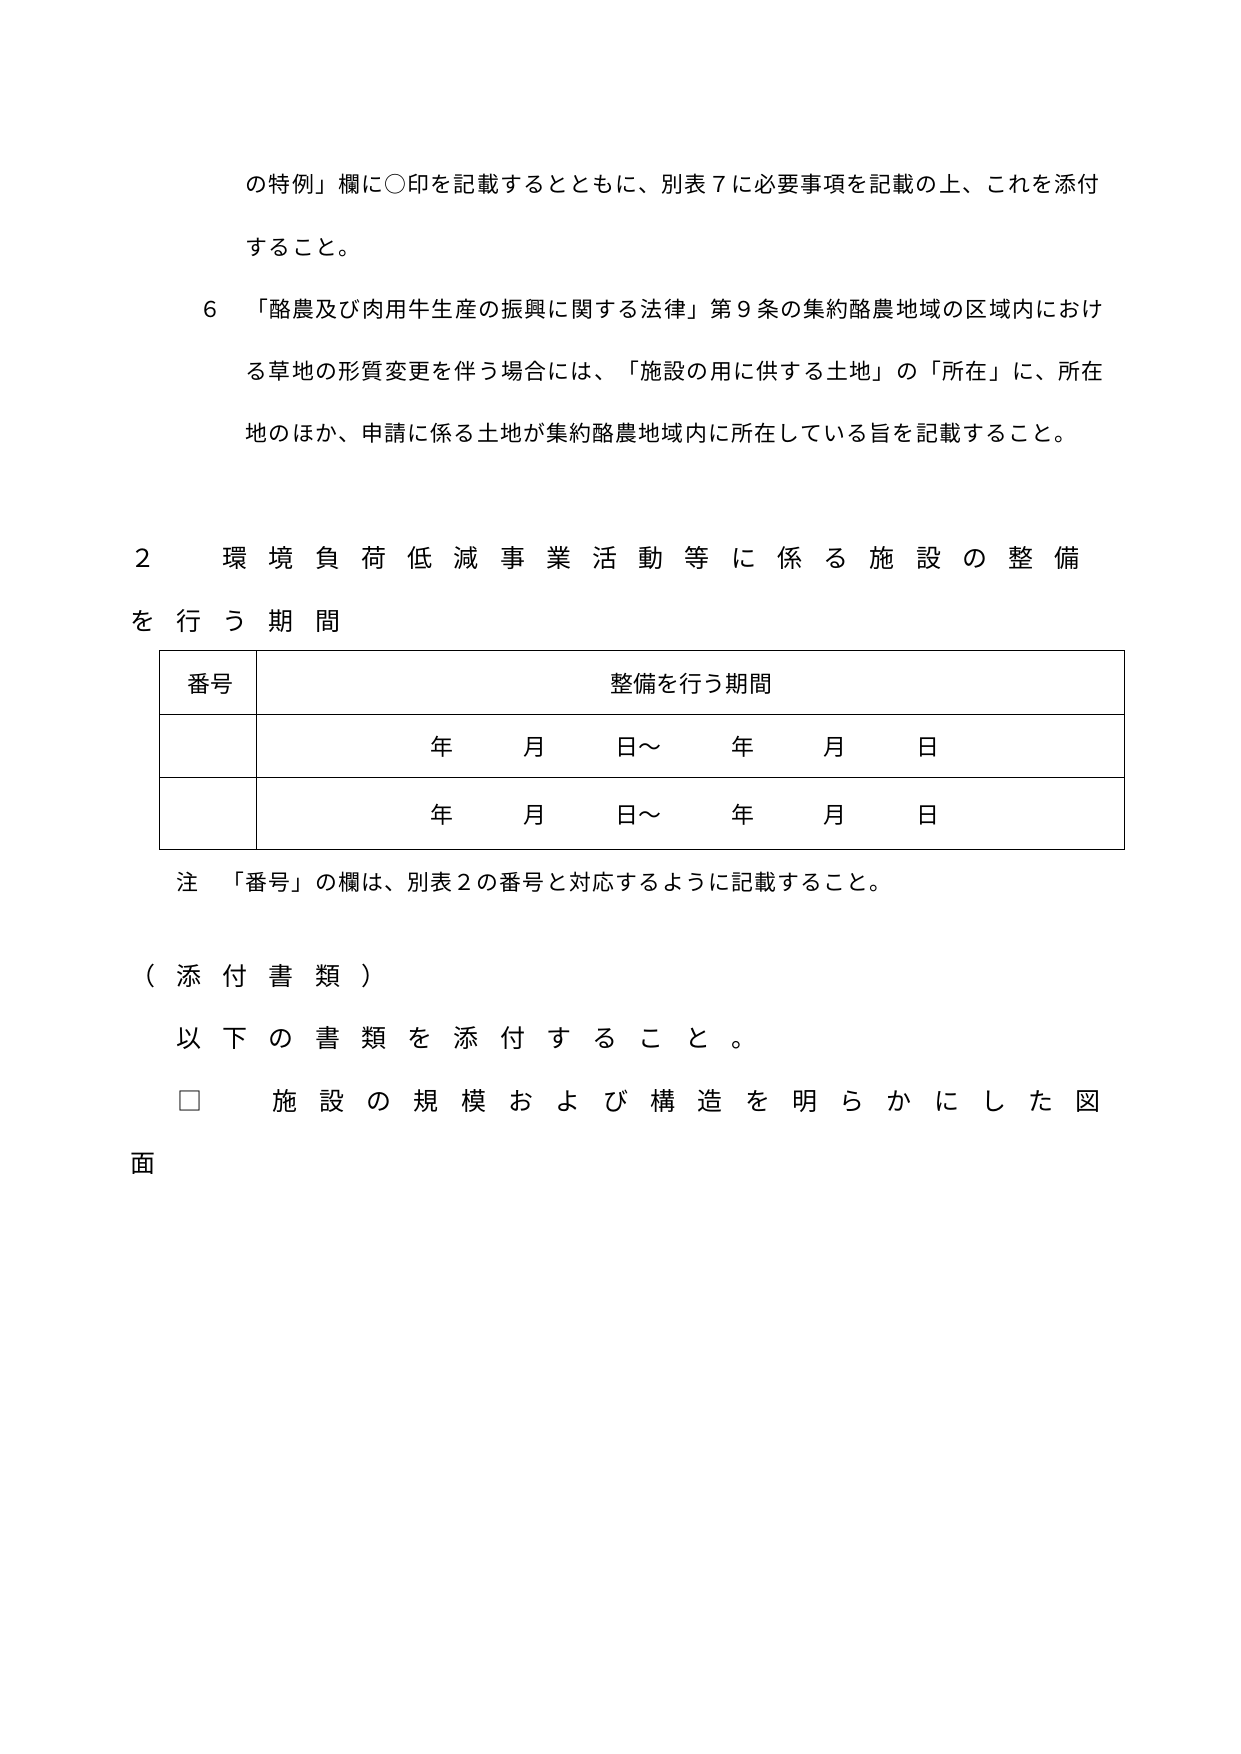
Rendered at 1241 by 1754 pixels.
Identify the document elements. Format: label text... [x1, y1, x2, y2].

table_header 整備を行う期間 [257, 651, 1124, 713]
text □ 施設の規模および構造を明らかにした図面 [130, 1068, 1123, 1192]
text 注 「番号」の欄は、別表２の番号と対応するように記載すること。 [153, 850, 1101, 912]
table_cell [160, 715, 256, 777]
table_cell [160, 778, 256, 849]
table_cell 年 月 日～ 年 月 日 [257, 715, 1124, 777]
table_header 番号 [160, 651, 256, 713]
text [199, 152, 1101, 276]
text （添付書類） [130, 943, 1123, 1006]
text ２ 環境負荷低減事業活動等に係る施設の整備を行う期間 [130, 526, 1101, 650]
table_cell 年 月 日～ 年 月 日 [257, 778, 1124, 849]
text ６ 「酪農及び肉用牛生産の振興に関する法律」第９条の集約酪農地域の区域内における草地の形質変更を伴う場合には、「施設の用に供する土地」の「所在」に、所在地のほか、申請に係る土地が集約酪農地域内に所在している旨を記載すること。 [199, 276, 1108, 463]
text 以下の書類を添付すること。 [130, 1006, 1123, 1068]
